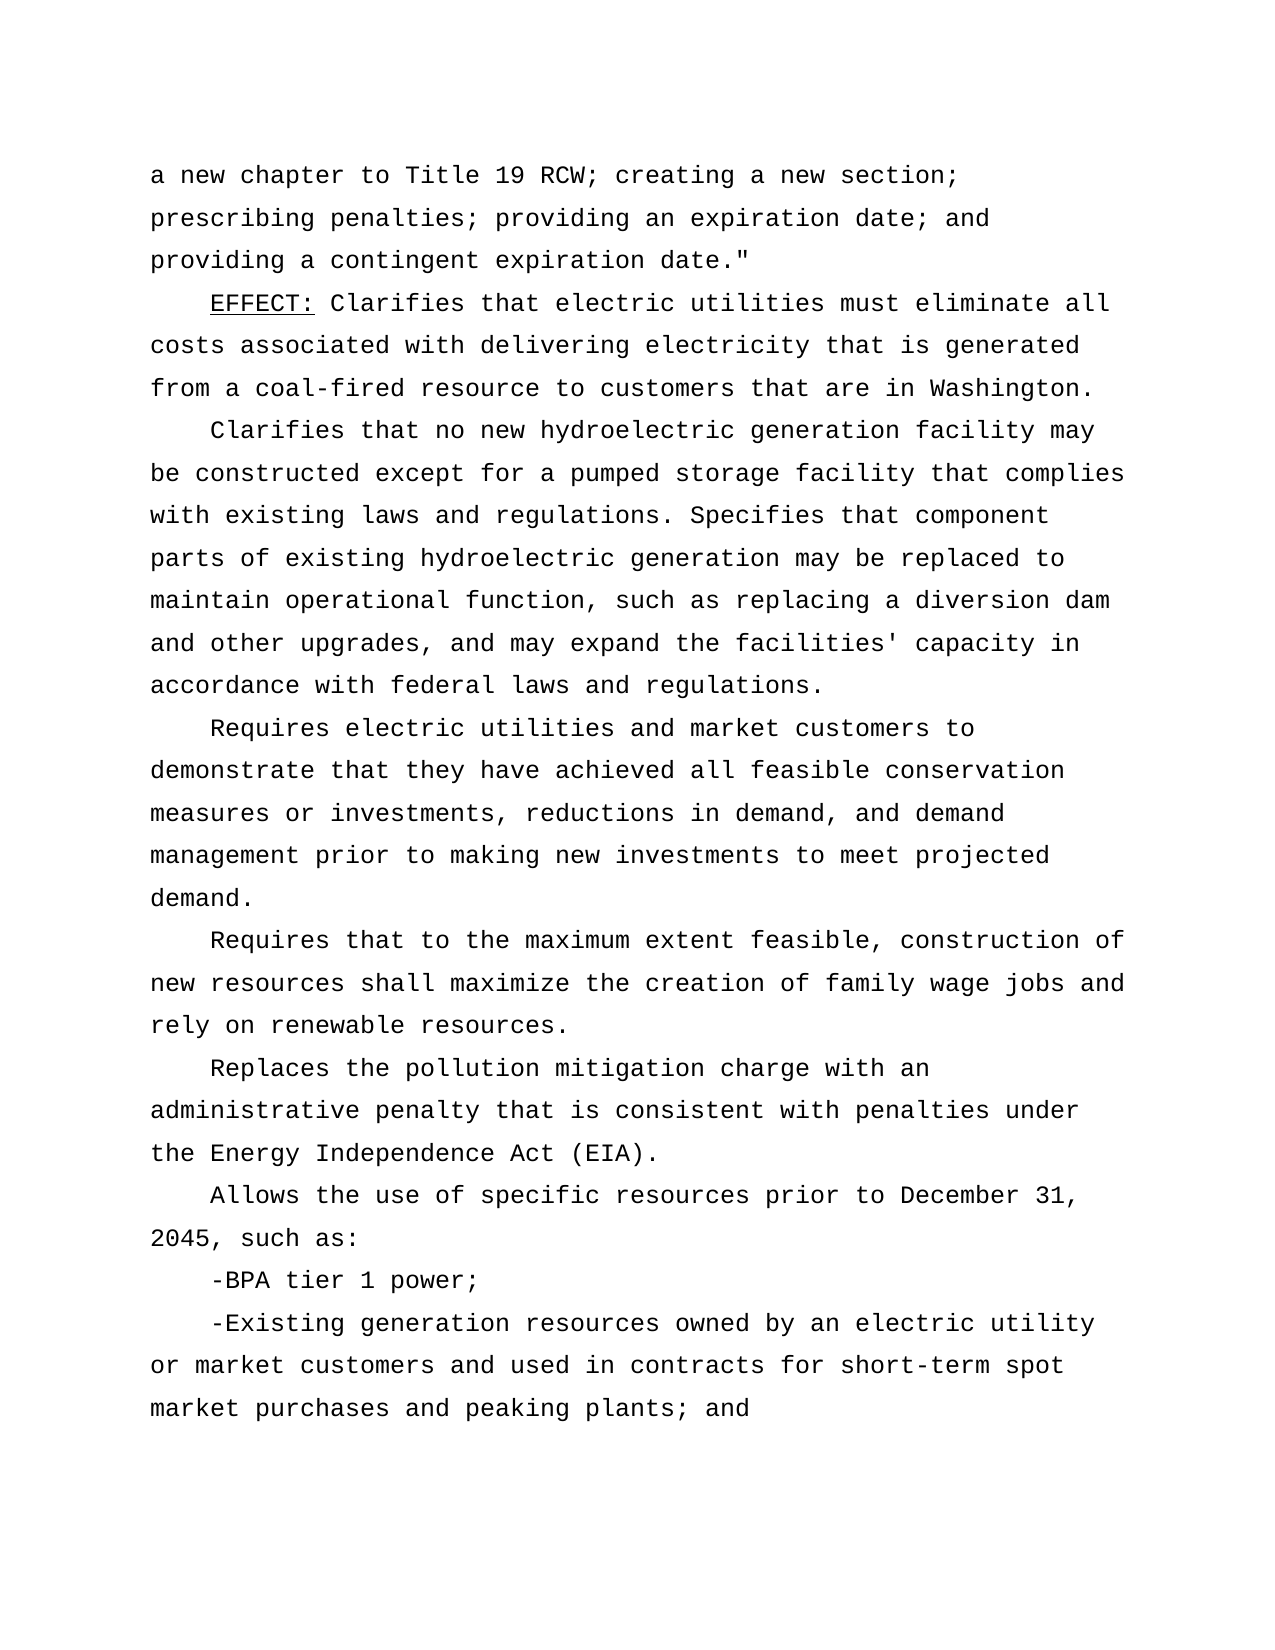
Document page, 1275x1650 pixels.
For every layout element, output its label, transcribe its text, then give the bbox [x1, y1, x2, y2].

text -Existing generation resources owned by an electric utility or market customers and used in contracts for short-term spot market purchases and peaking plants; and [150, 1297, 1125, 1425]
text EFFECT: Clarifies that electric utilities must eliminate all costs associated with delivering electricity that is generated from a coal-fired resource to customers that are in Washington. [150, 277, 1125, 405]
text Requires electric utilities and market customers to demonstrate that they have achieved all feasible conservation measures or investments, reductions in demand, and demand management prior to making new investments to meet projected demand. [150, 702, 1125, 915]
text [150, 150, 1125, 277]
text Replaces the pollution mitigation charge with an administrative penalty that is consistent with penalties under the Energy Independence Act (EIA). [150, 1042, 1125, 1170]
text Allows the use of specific resources prior to December 31, 2045, such as: [150, 1170, 1125, 1255]
text -BPA tier 1 power; [150, 1255, 1125, 1297]
text Requires that to the maximum extent feasible, construction of new resources shall maximize the creation of family wage jobs and rely on renewable resources. [150, 915, 1125, 1042]
text Clarifies that no new hydroelectric generation facility may be constructed except for a pumped storage facility that complies with existing laws and regulations. Specifies that component parts of existing hydroelectric generation may be replaced to maintain operational function, such as replacing a diversion dam and other upgrades, and may expand the facilities' capacity in accordance with federal laws and regulations. [150, 405, 1125, 702]
